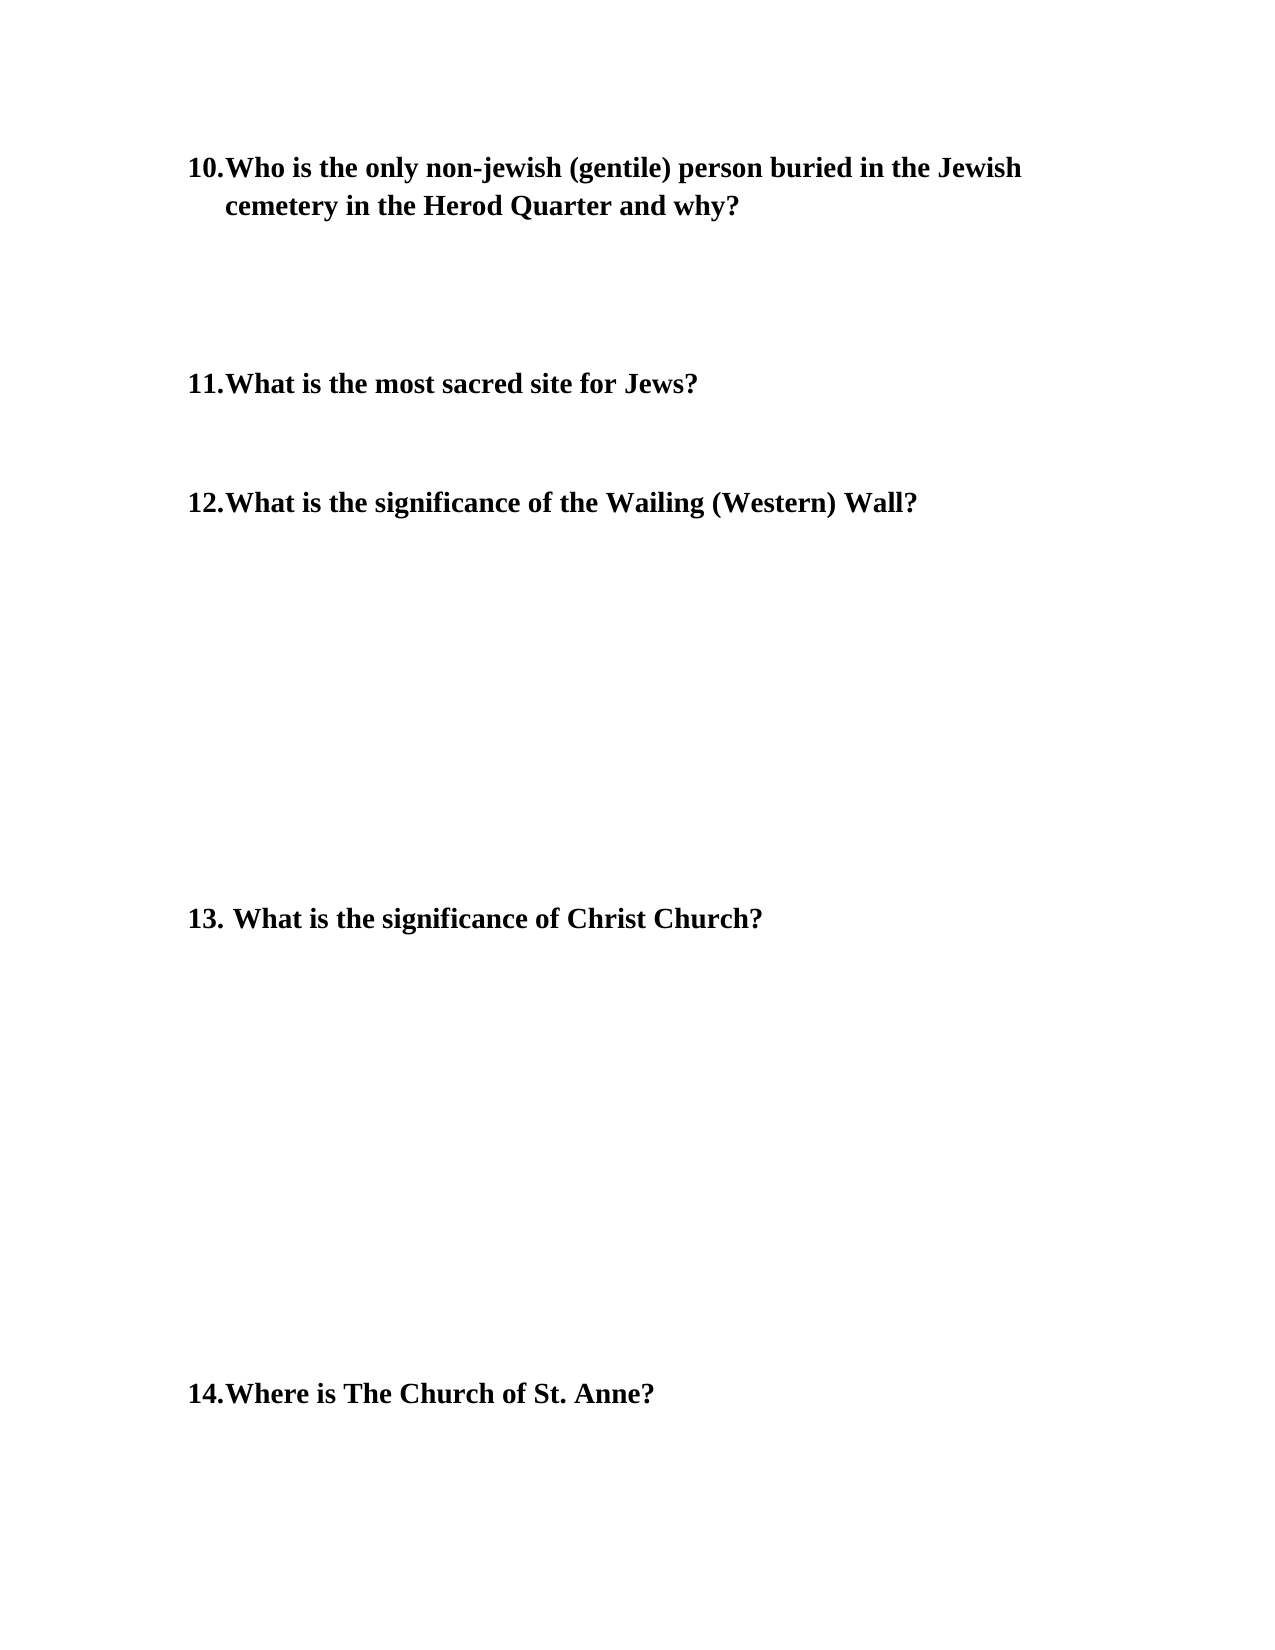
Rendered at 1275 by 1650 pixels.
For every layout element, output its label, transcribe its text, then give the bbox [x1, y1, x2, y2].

list What is the significance of Christ Church? [187, 901, 1125, 934]
list Who is the only non-jewish (gentile) person buried in the Jewish cemetery in the Herod Quarter and why? [187, 150, 1125, 222]
list What is the most sacred site for Jews? [187, 367, 1125, 400]
list What is the significance of the Wailing (Western) Wall? [187, 485, 1125, 519]
list Where is The Church of St. Anne? [187, 1376, 1125, 1409]
